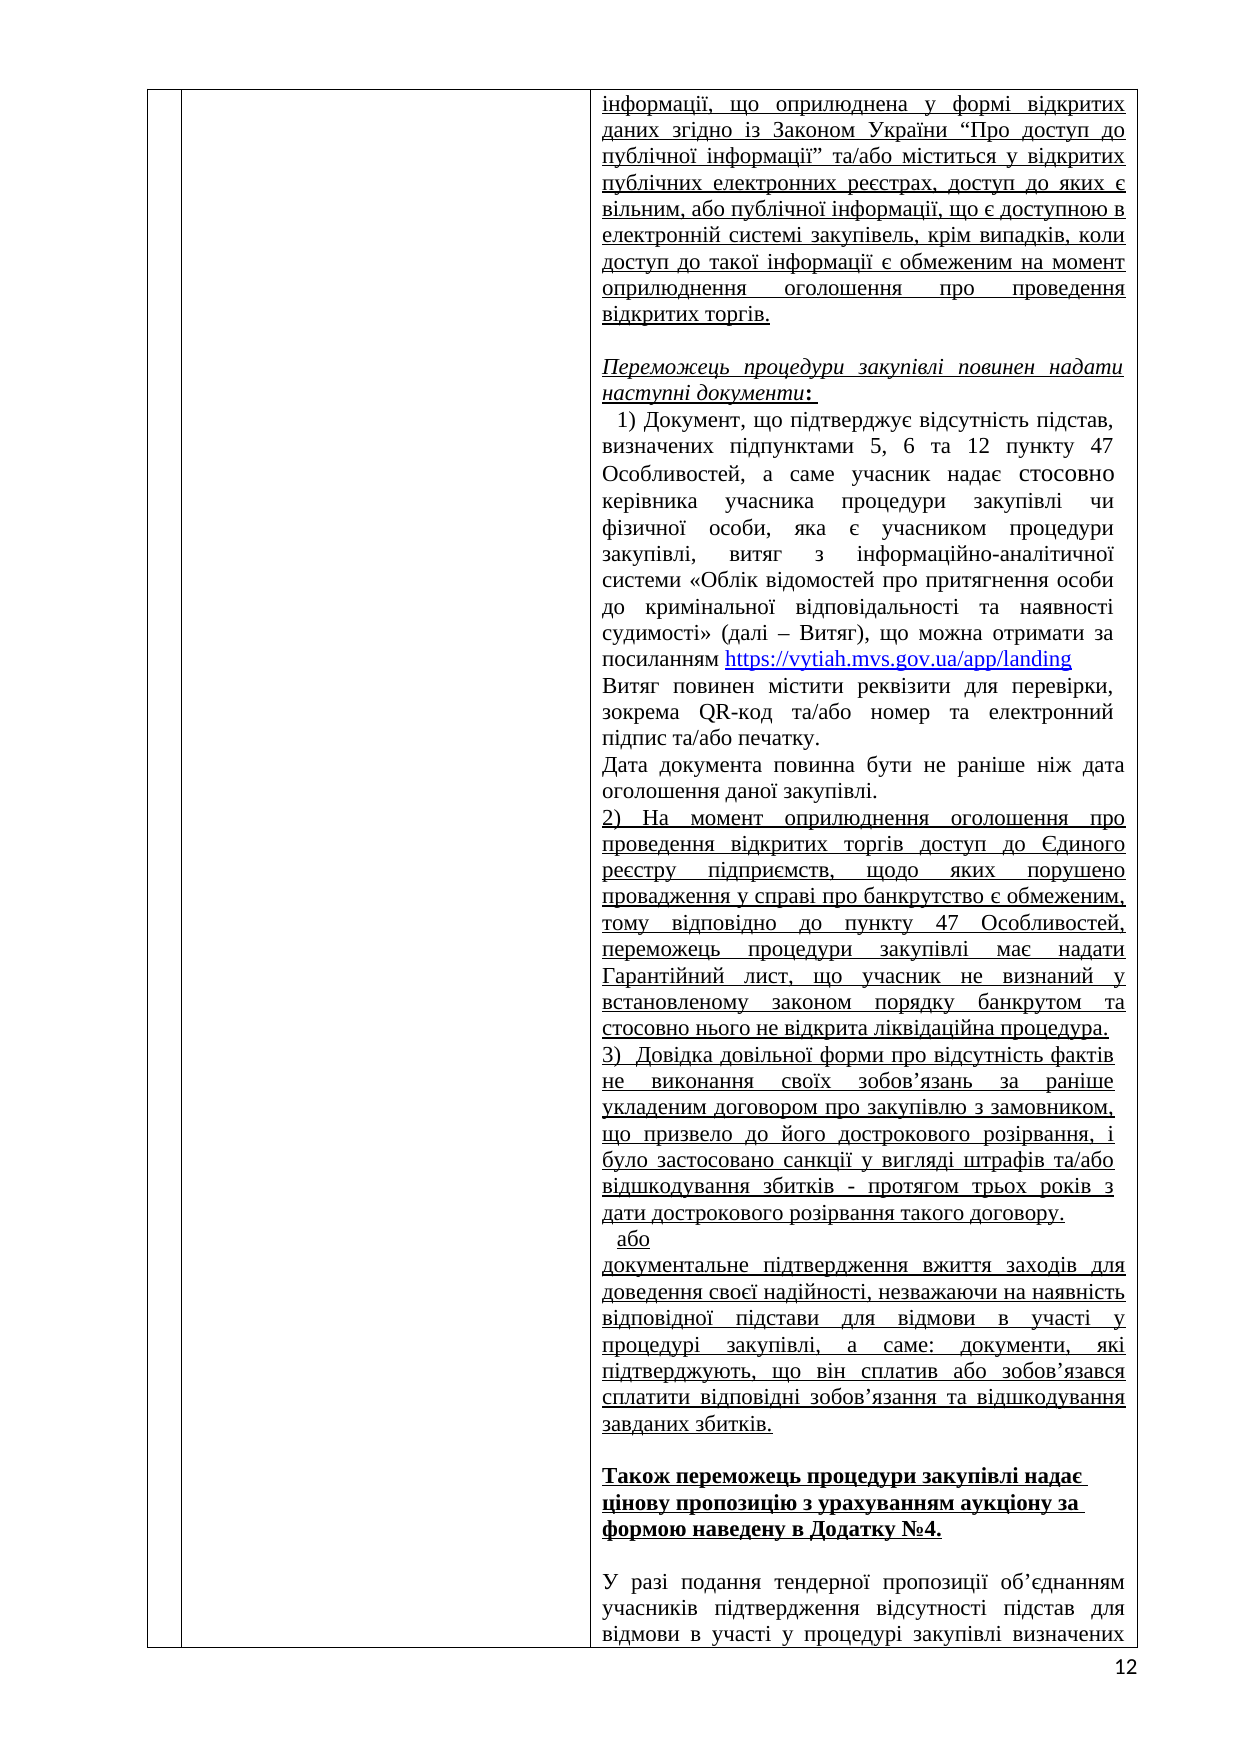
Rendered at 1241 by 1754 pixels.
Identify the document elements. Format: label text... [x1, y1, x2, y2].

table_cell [591, 90, 1137, 1647]
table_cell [182, 90, 590, 1647]
table_cell 5 [148, 90, 181, 1647]
